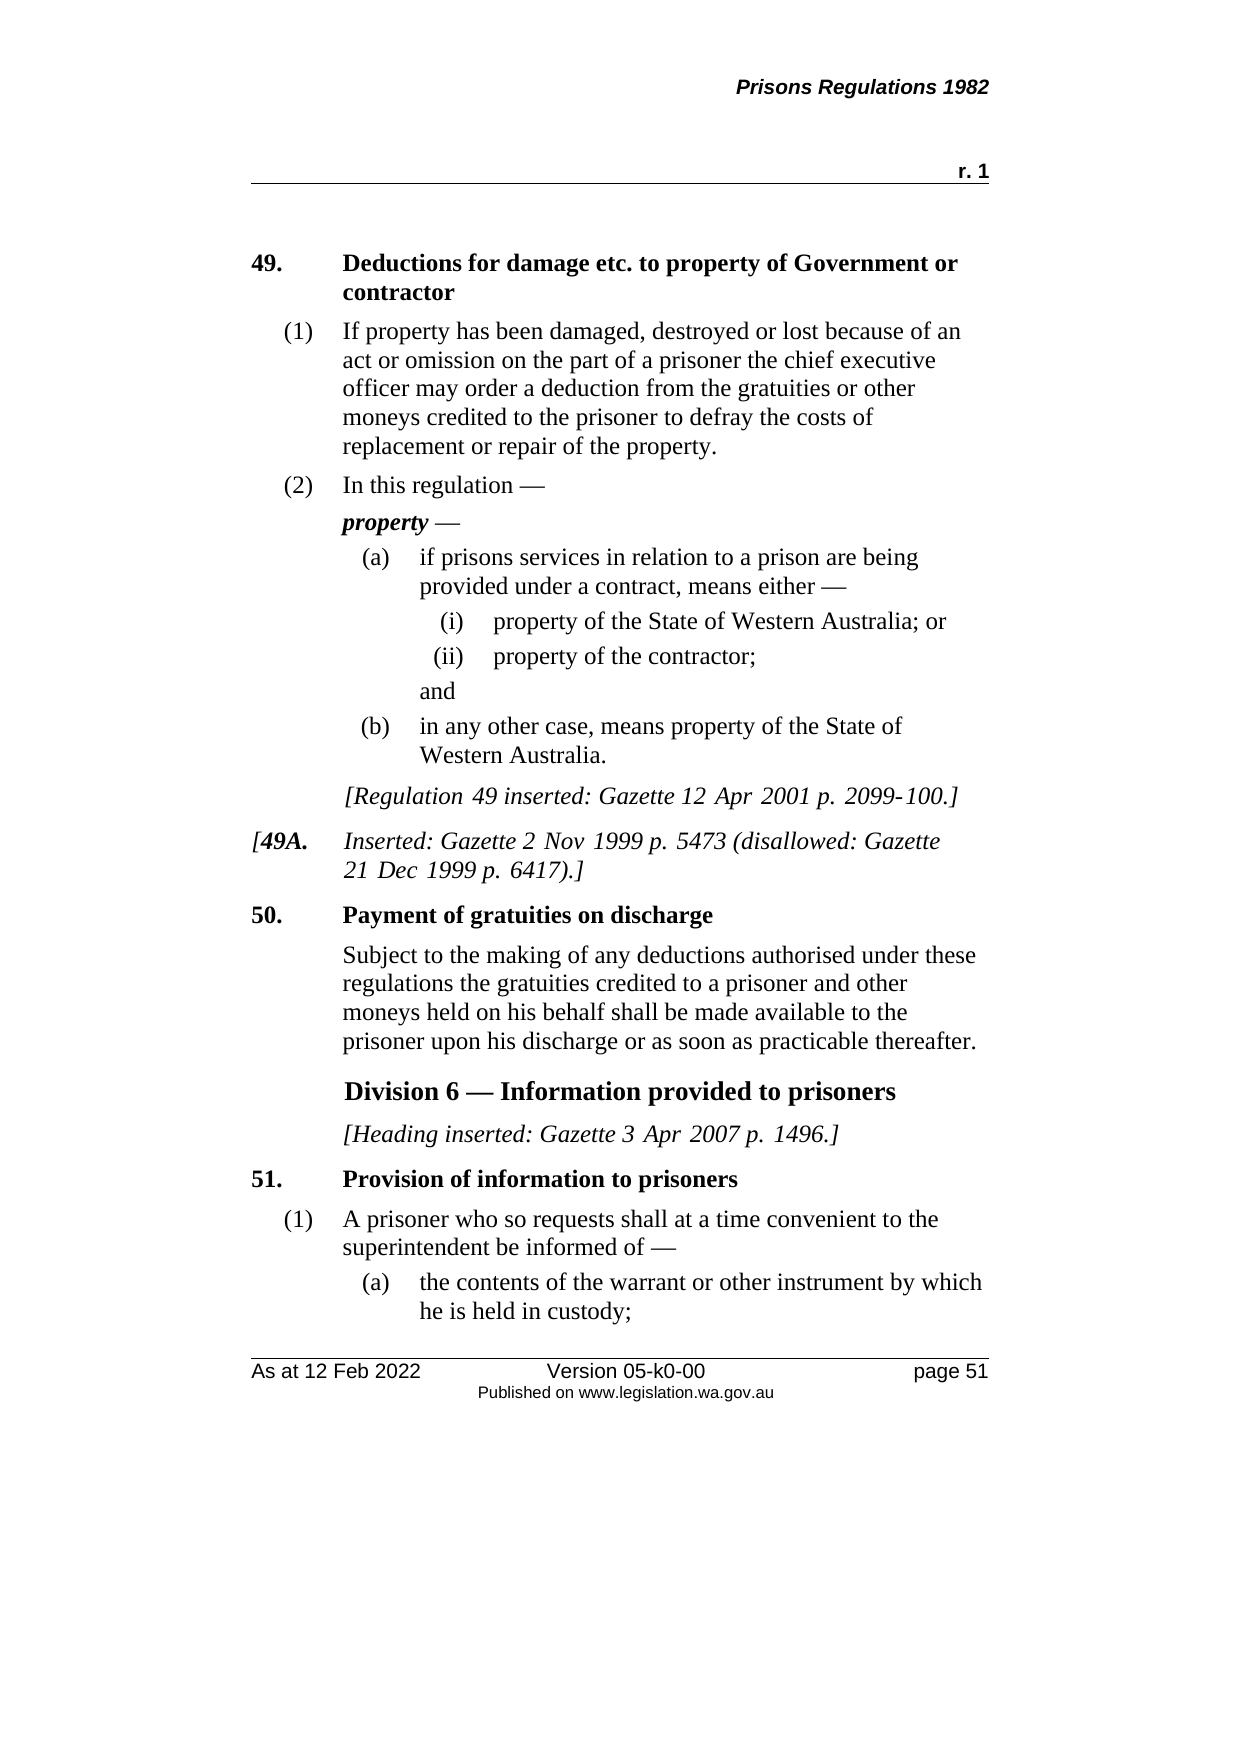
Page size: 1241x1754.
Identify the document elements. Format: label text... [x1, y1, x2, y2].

subtitle [Heading inserted: Gazette 3 Apr 2007 p. 1496.] [251, 1119, 989, 1148]
text (a) if prisons services in relation to a prison are being provided under a contract, means either — [251, 542, 989, 600]
text (b) in any other case, means property of the State of Western Australia. [251, 711, 989, 768]
subtitle Division 6 — Information provided to prisoners [251, 1076, 989, 1107]
subtitle 49. Deductions for damage etc. to property of Government or contractor [251, 248, 989, 306]
subtitle 51. Provision of information to prisoners [251, 1164, 989, 1193]
subtitle 50. Payment of gratuities on discharge [251, 901, 989, 929]
text Subject to the making of any deductions authorised under these regulations the gratuities credited to a prisoner and other moneys held on his behalf shall be made available to the prisoner upon his discharge or as soon as practicable thereafter. [251, 940, 989, 1055]
text [49A. Inserted: Gazette 2 Nov 1999 p. 5473 (disallowed: Gazette 21 Dec 1999 p. 6417).] [251, 826, 989, 884]
text (1) If property has been damaged, destroyed or lost because of an act or omission on the part of a prisoner the chief executive officer may order a deduction from the gratuities or other moneys credited to the prisoner to defray the costs of replacement or repair of the property. [251, 316, 989, 460]
text and [251, 676, 989, 705]
text [Regulation 49 inserted: Gazette 12 Apr 2001 p. 2099-100.] [251, 781, 989, 810]
text (ii) property of the contractor; [251, 641, 989, 670]
text property — [251, 507, 989, 536]
text (a) the contents of the warrant or other instrument by which he is held in custody; [251, 1267, 989, 1325]
text (i) property of the State of Western Australia; or [251, 606, 989, 635]
text (1) A prisoner who so requests shall at a time convenient to the superintendent be informed of — [251, 1204, 989, 1261]
text (2) In this regulation — [251, 470, 989, 499]
